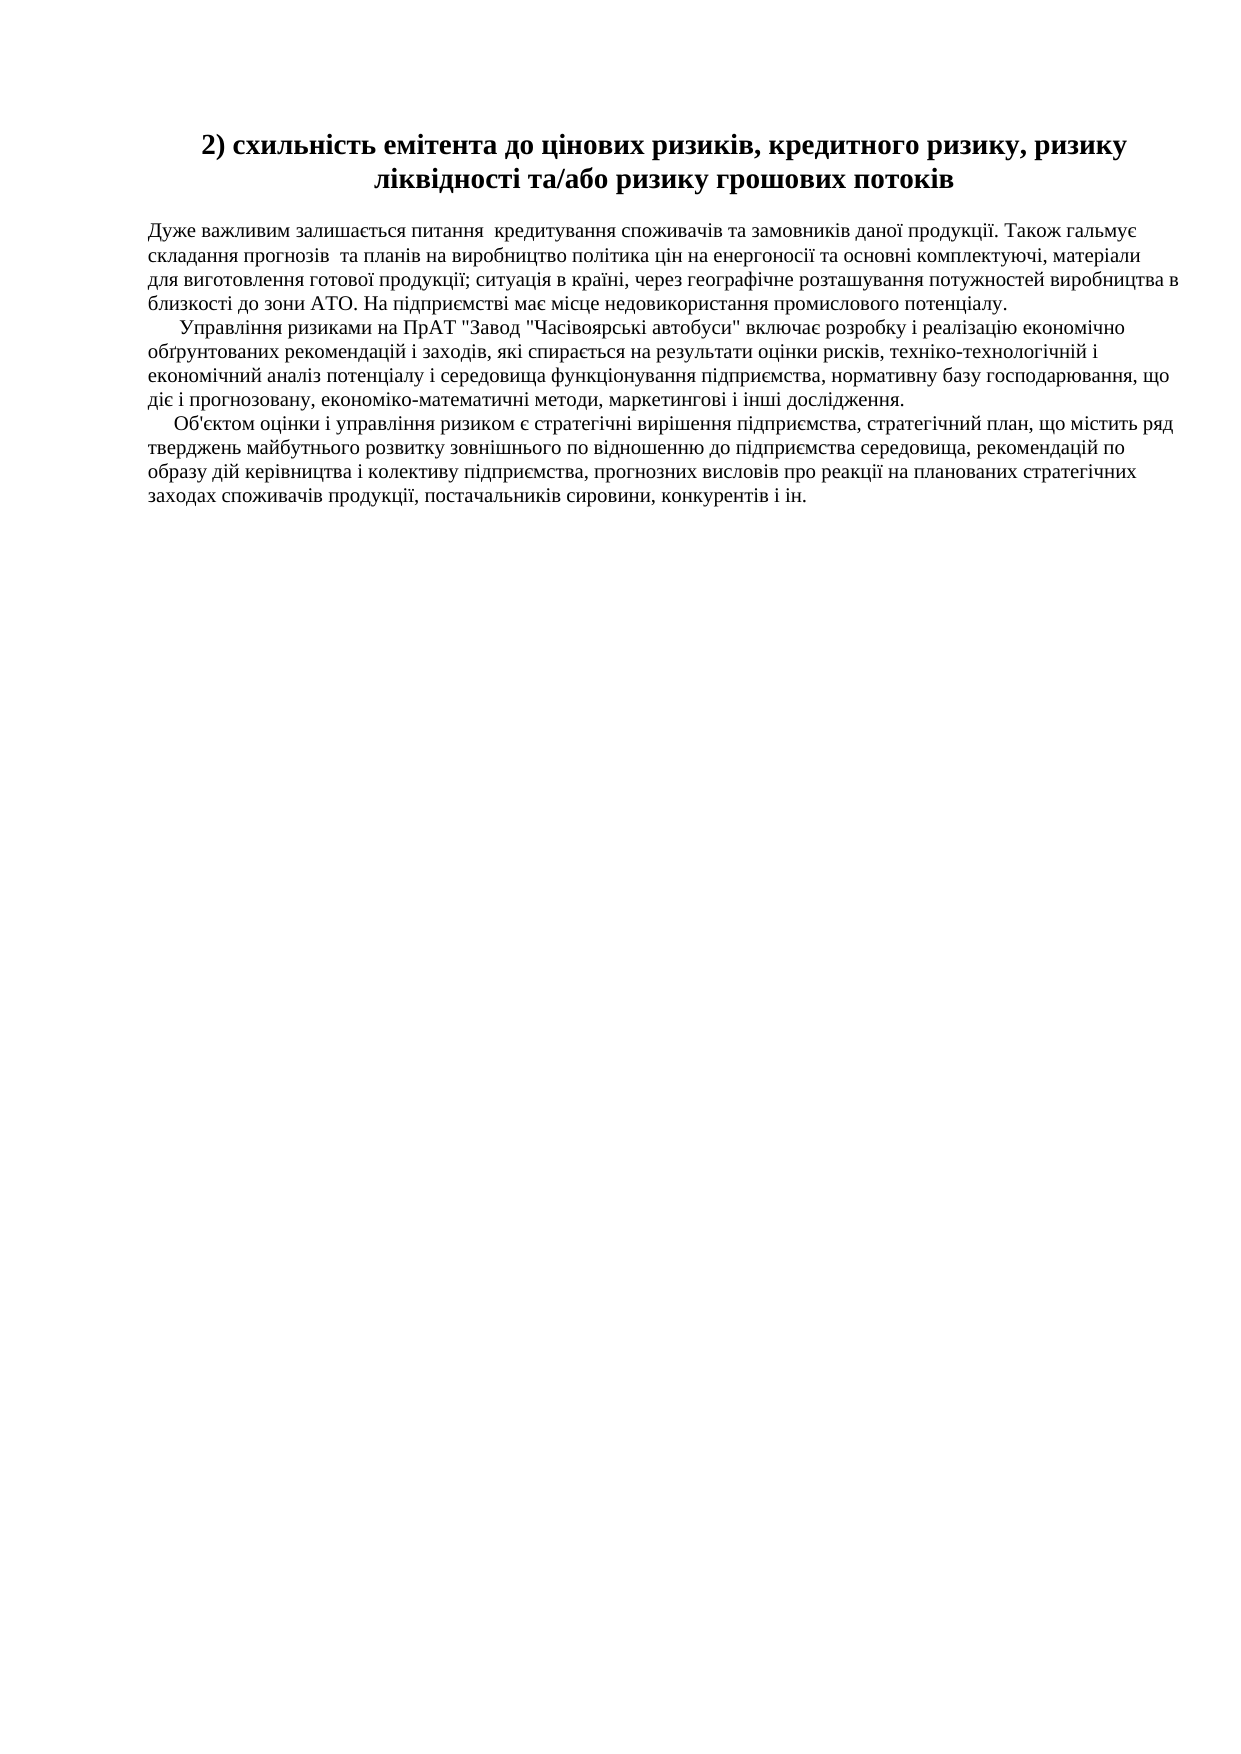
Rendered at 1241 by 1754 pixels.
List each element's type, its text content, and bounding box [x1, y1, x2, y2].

text Управління ризиками на ПрАТ "Завод "Часівоярські автобуси" включає розробку і реалізацію економічно обґрунтованих рекомендацій і заходів, які спирається на результати оцінки рисків, техніко-технологічній і економічний аналіз потенціалу і середовища функціонування підприємства, нормативну базу господарювання, що діє і прогнозовану, економіко-математичні методи, маркетингові і інші дослідження. [148, 315, 1181, 411]
text 2) схильність емітента до цінових ризиків, кредитного ризику, ризику ліквідності та/або ризику грошових потоків [148, 127, 1181, 194]
text Дуже важливим залишається питання кредитування споживачів та замовників даної продукції. Також гальмує складання прогнозів та планів на виробництво політика цін на енергоносії та основні комплектуючі, матеріали для виготовлення готової продукції; ситуація в країні, через географічне розташування потужностей виробництва в близкості до зони АТО. На пiдприємствi має мiсце недовикористання промислового потенцiалу. [148, 218, 1181, 315]
text Об'єктом оцінки і управління ризиком є стратегічні вирішення підприємства, стратегічний план, що містить ряд тверджень майбутнього розвитку зовнішнього по відношенню до підприємства середовища, рекомендацій по образу дій керівництва і колективу підприємства, прогнозних висловів про реакції на планованих стратегічних заходах споживачів продукції, постачальників сировини, конкурентів і ін. [148, 411, 1181, 507]
